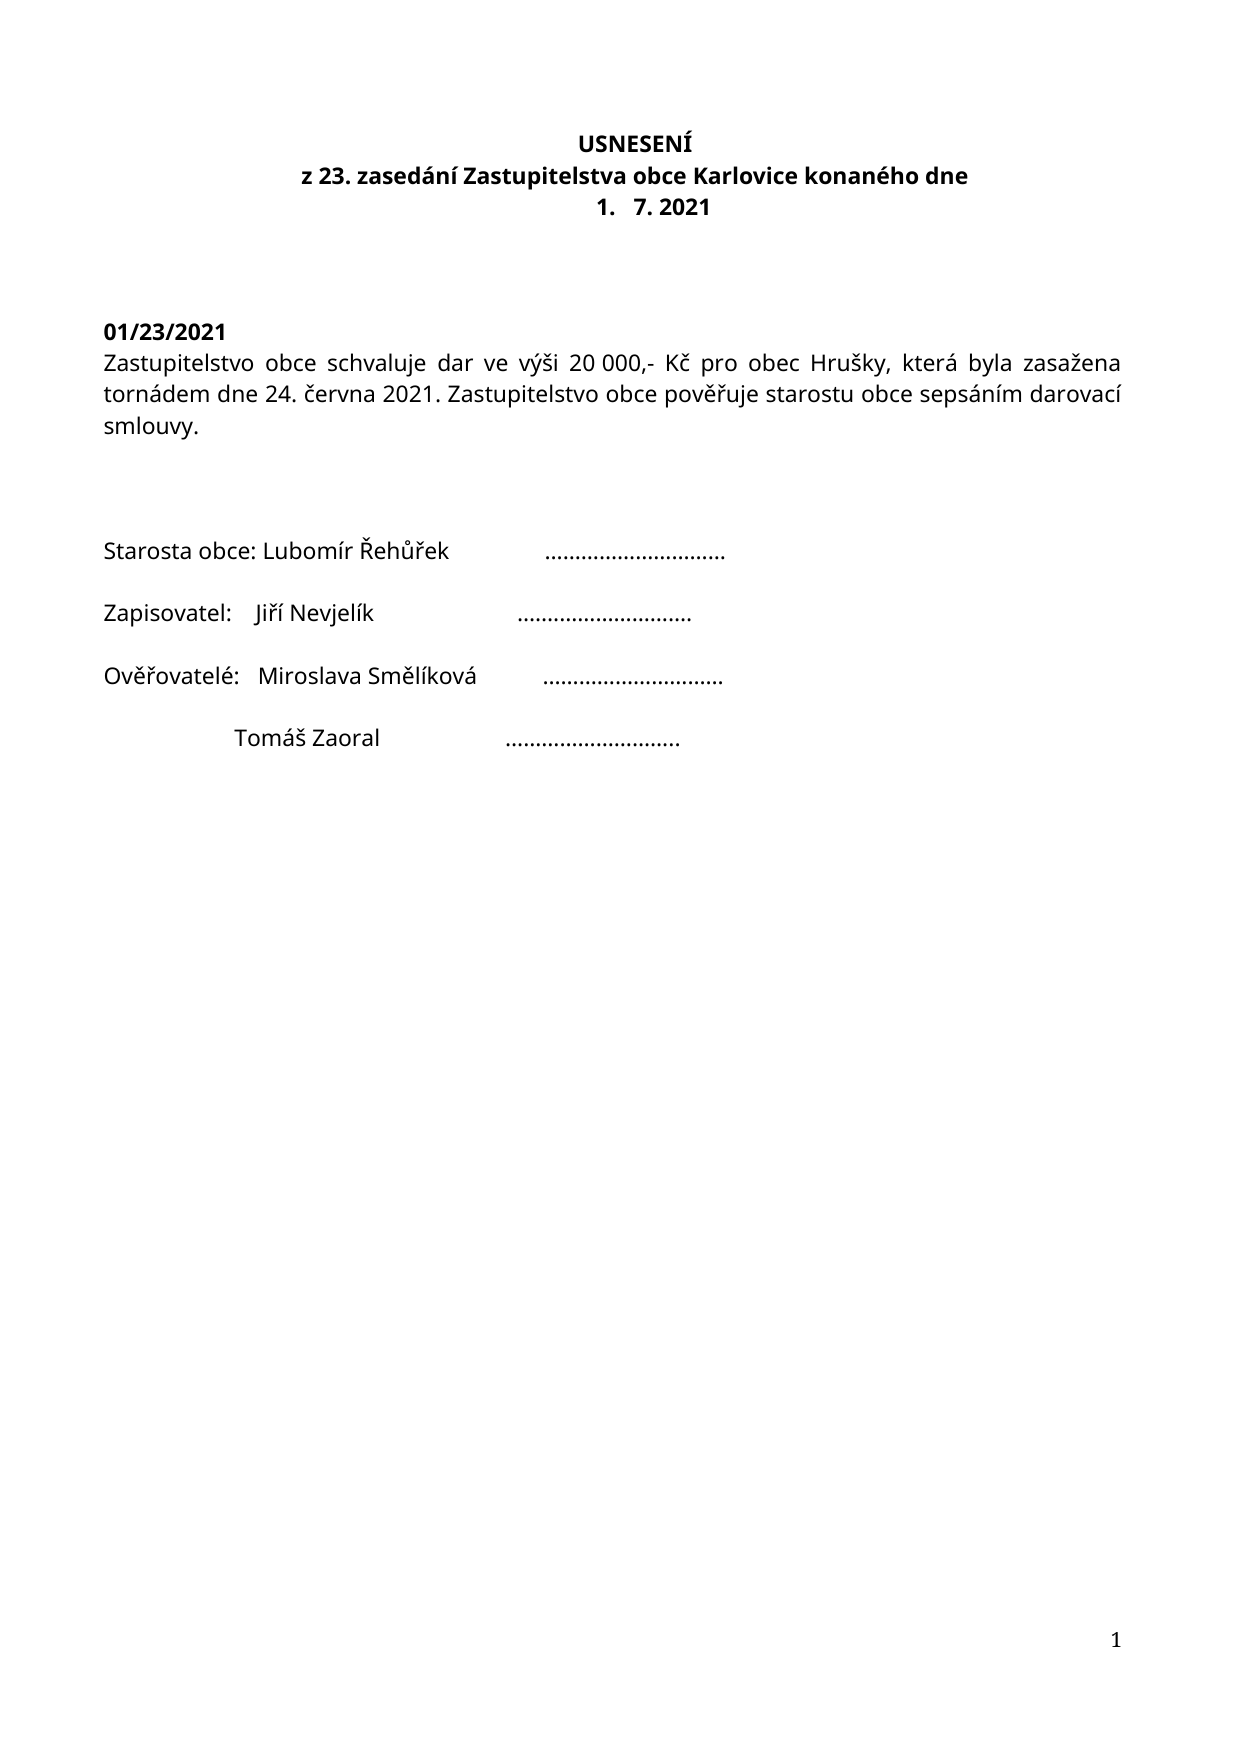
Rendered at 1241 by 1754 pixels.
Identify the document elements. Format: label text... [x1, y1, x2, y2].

text Zastupitelstvo obce schvaluje dar ve výši 20 000,- Kč pro obec Hrušky, která byla zasažena tornádem dne 24. června 2021. Zastupitelstvo obce pověřuje starostu obce sepsáním darovací smlouvy. [103, 347, 1122, 441]
text z 23. zasedání Zastupitelstva obce Karlovice konaného dne [148, 160, 1122, 191]
text Ověřovatelé: Miroslava Smělíková ………………………… [103, 660, 1122, 691]
text Starosta obce: Lubomír Řehůřek ………………………… [103, 535, 1122, 566]
text USNESENÍ [148, 128, 1122, 160]
text Tomáš Zaoral ……………………….. [103, 722, 1122, 753]
text Zapisovatel: Jiří Nevjelík .………………………. [103, 597, 1122, 628]
list 7. 2021 [185, 191, 1122, 222]
text 01/23/2021 [103, 316, 1122, 347]
